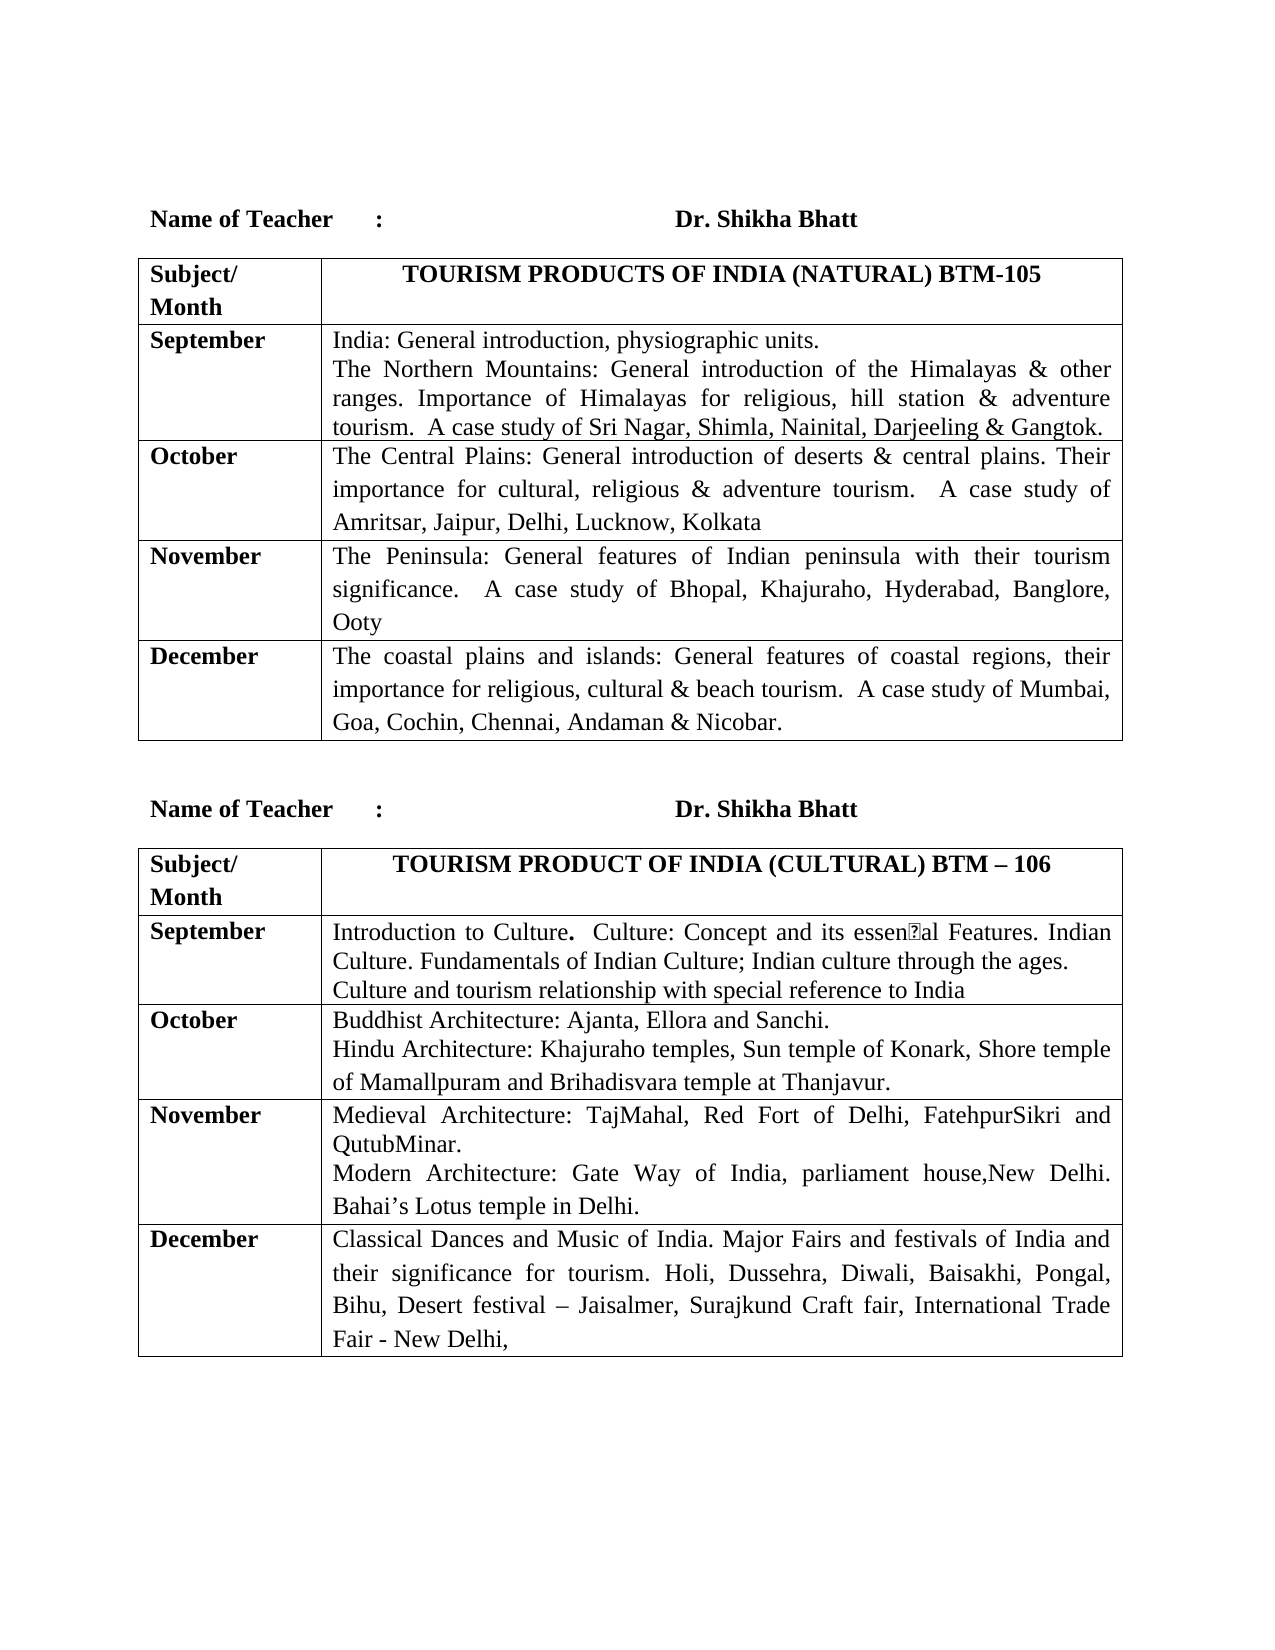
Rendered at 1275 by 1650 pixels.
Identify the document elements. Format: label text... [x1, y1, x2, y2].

table_cell Introduction to Culture. Culture: Concept and its essen􀆟al Features. Indian Culture. Fundamentals of Indian Culture; Indian culture through the ages. Culture and tourism relationship with special reference to India [322, 916, 1122, 1004]
table_header TOURISM PRODUCT OF INDIA (CULTURAL) BTM – 106 [322, 849, 1122, 915]
table_header TOURISM PRODUCTS OF INDIA (NATURAL) BTM-105 [322, 259, 1122, 324]
table_cell December [139, 641, 321, 739]
table_header Subject/Month [139, 259, 321, 324]
table_cell November [139, 541, 321, 640]
table_cell The Peninsula: General features of Indian peninsula with their tourism significance. A case study of Bhopal, Khajuraho, Hyderabad, Banglore, Ooty [322, 541, 1122, 640]
table_cell November [139, 1100, 321, 1223]
table_cell The Central Plains: General introduction of deserts & central plains. Their importance for cultural, religious & adventure tourism. A case study of Amritsar, Jaipur, Delhi, Lucknow, Kolkata [322, 441, 1122, 540]
table_header Subject/Month [139, 849, 321, 915]
table_cell Buddhist Architecture: Ajanta, Ellora and Sanchi. Hindu Architecture: Khajuraho temples, Sun temple of Konark, Shore temple of Mamallpuram and Brihadisvara temple at Thanjavur. [322, 1005, 1122, 1099]
table_cell September [139, 325, 321, 440]
text Name of Teacher : Dr. Shikha Bhatt [150, 204, 1125, 233]
table_cell India: General introduction, physiographic units. The Northern Mountains: General introduction of the Himalayas & other ranges. Importance of Himalayas for religious, hill station & adventure tourism. A case study of Sri Nagar, Shimla, Nainital, Darjeeling & Gangtok. [322, 325, 1122, 440]
table_cell December [139, 1225, 321, 1356]
table_cell September [139, 916, 321, 1004]
table_cell October [139, 1005, 321, 1099]
table_cell The coastal plains and islands: General features of coastal regions, their importance for religious, cultural & beach tourism. A case study of Mumbai, Goa, Cochin, Chennai, Andaman & Nicobar. [322, 641, 1122, 739]
table_cell Classical Dances and Music of India. Major Fairs and festivals of India and their significance for tourism. Holi, Dussehra, Diwali, Baisakhi, Pongal, Bihu, Desert festival – Jaisalmer, Surajkund Craft fair, International Trade Fair - New Delhi, [322, 1225, 1122, 1356]
table_cell October [139, 441, 321, 540]
text Name of Teacher : Dr. Shikha Bhatt [150, 794, 1125, 823]
table_cell Medieval Architecture: TajMahal, Red Fort of Delhi, FatehpurSikri and QutubMinar. Modern Architecture: Gate Way of India, parliament house,New Delhi. Bahai’s Lotus temple in Delhi. [322, 1100, 1122, 1223]
